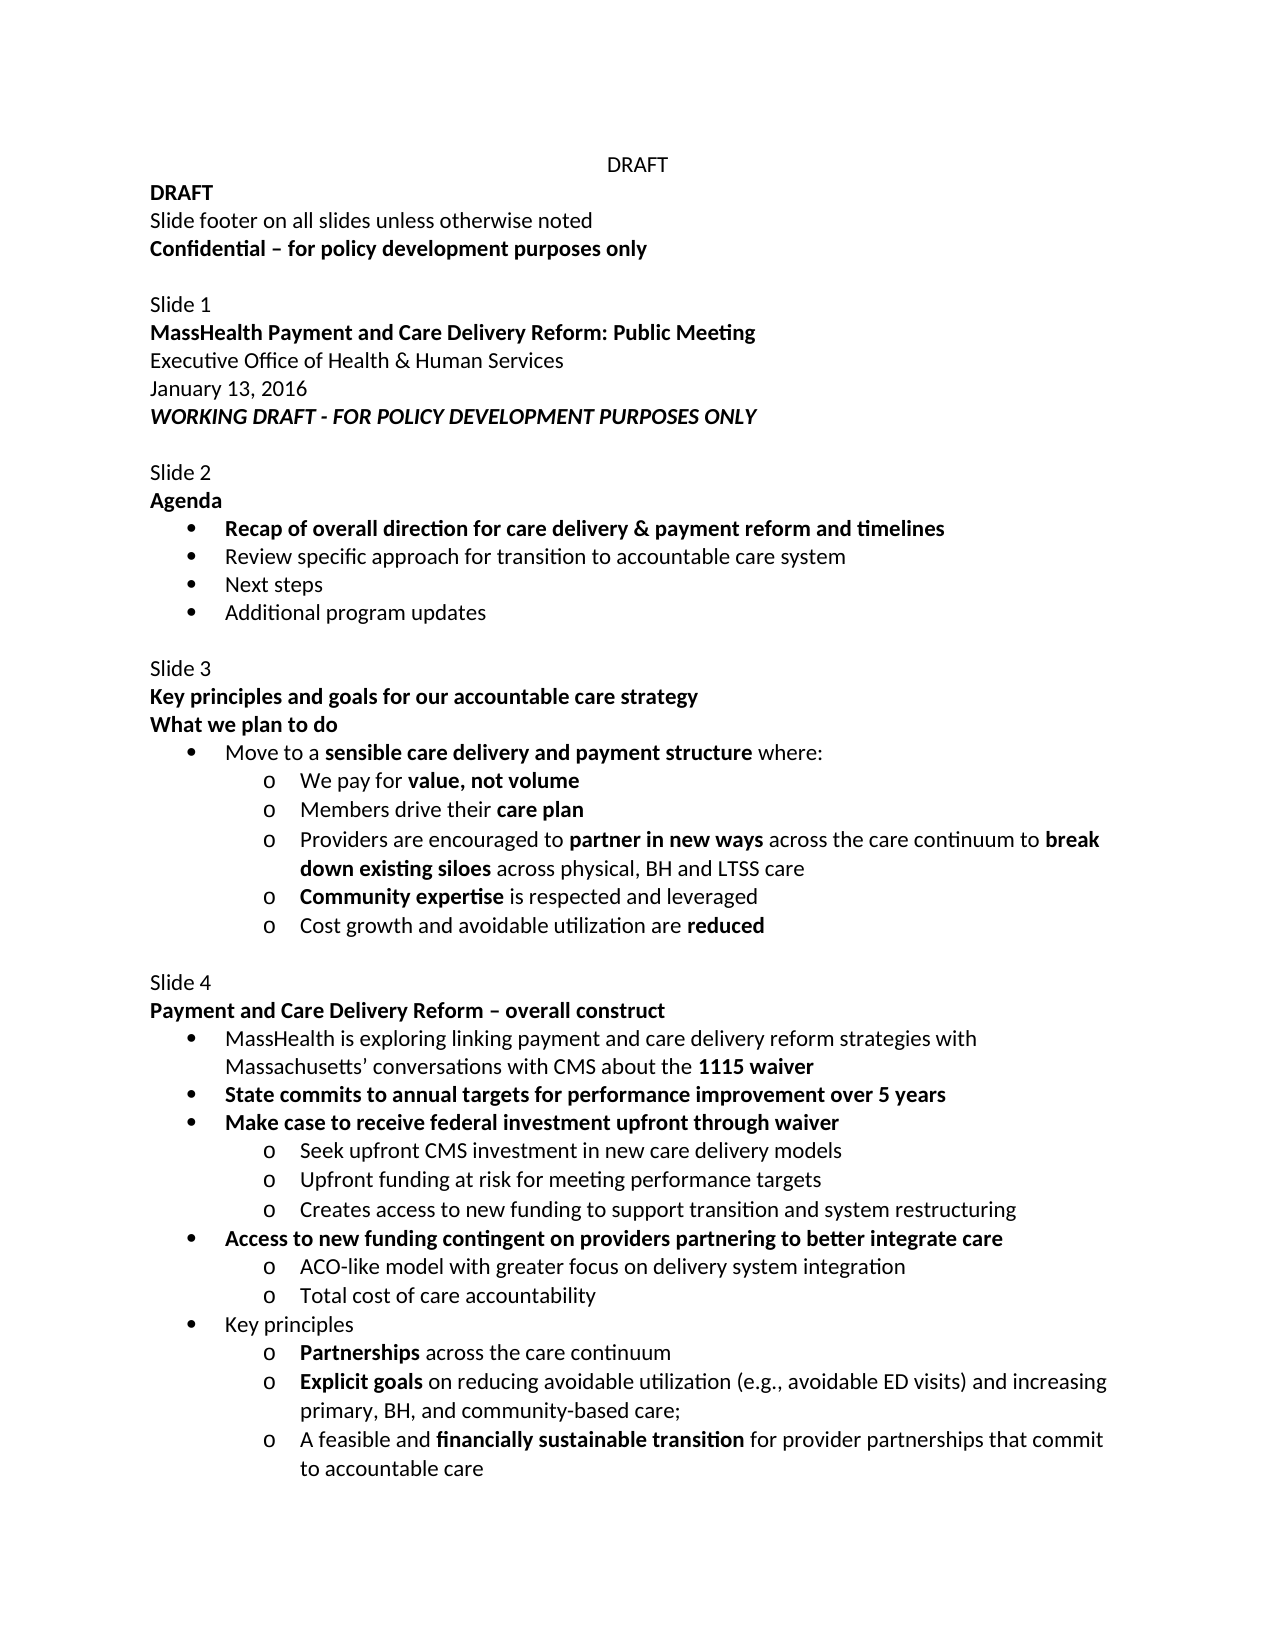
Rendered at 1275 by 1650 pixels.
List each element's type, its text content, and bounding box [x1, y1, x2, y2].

list Make case to receive federal investment upfront through waiver [187, 1108, 1125, 1136]
text WORKING DRAFT - FOR POLICY DEVELOPMENT PURPOSES ONLY [150, 402, 1125, 430]
text Key principles and goals for our accountable care strategy [150, 682, 1125, 710]
list State commits to annual targets for performance improvement over 5 years [187, 1080, 1125, 1108]
list Review specific approach for transition to accountable care system [187, 542, 1125, 570]
list Additional program updates [187, 598, 1125, 626]
list ACO-like model with greater focus on delivery system integration [262, 1252, 1125, 1281]
text Slide 2 [150, 458, 1125, 486]
list Providers are encouraged to partner in new ways across the care continuum to break down existing siloes across physical, BH and LTSS care [262, 825, 1125, 882]
text Confidential – for policy development purposes only [150, 234, 1125, 262]
list Move to a sensible care delivery and payment structure where: [187, 738, 1125, 766]
list Explicit goals on reducing avoidable utilization (e.g., avoidable ED visits) and increasing primary, BH, and community-based care; [262, 1367, 1125, 1425]
list Key principles [187, 1310, 1125, 1338]
text Slide 3 [150, 654, 1125, 682]
text Agenda [150, 486, 1125, 514]
list Cost growth and avoidable utilization are reduced [262, 911, 1125, 940]
list Creates access to new funding to support transition and system restructuring [262, 1195, 1125, 1224]
text DRAFT [150, 150, 1125, 178]
list Community expertise is respected and leveraged [262, 882, 1125, 911]
list Next steps [187, 570, 1125, 598]
text Payment and Care Delivery Reform – overall construct [150, 996, 1125, 1024]
text Slide footer on all slides unless otherwise noted [150, 206, 1125, 234]
list We pay for value, not volume [262, 766, 1125, 796]
list MassHealth is exploring linking payment and care delivery reform strategies with Massachusetts’ conversations with CMS about the 1115 waiver [187, 1024, 1125, 1080]
list Total cost of care accountability [262, 1281, 1125, 1310]
list Seek upfront CMS investment in new care delivery models [262, 1136, 1125, 1166]
list Partnerships across the care continuum [262, 1338, 1125, 1367]
text Slide 1 [150, 290, 1125, 318]
list A feasible and financially sustainable transition for provider partnerships that commit to accountable care [262, 1425, 1125, 1482]
text January 13, 2016 [150, 374, 1125, 402]
list Upfront funding at risk for meeting performance targets [262, 1166, 1125, 1195]
list Members drive their care plan [262, 796, 1125, 825]
text Executive Office of Health & Human Services [150, 346, 1125, 374]
text DRAFT [150, 178, 1125, 206]
text MassHealth Payment and Care Delivery Reform: Public Meeting [150, 318, 1125, 346]
text Slide 4 [150, 968, 1125, 996]
text What we plan to do [150, 710, 1125, 738]
list Access to new funding contingent on providers partnering to better integrate care [187, 1224, 1125, 1252]
list Recap of overall direction for care delivery & payment reform and timelines [187, 514, 1125, 542]
